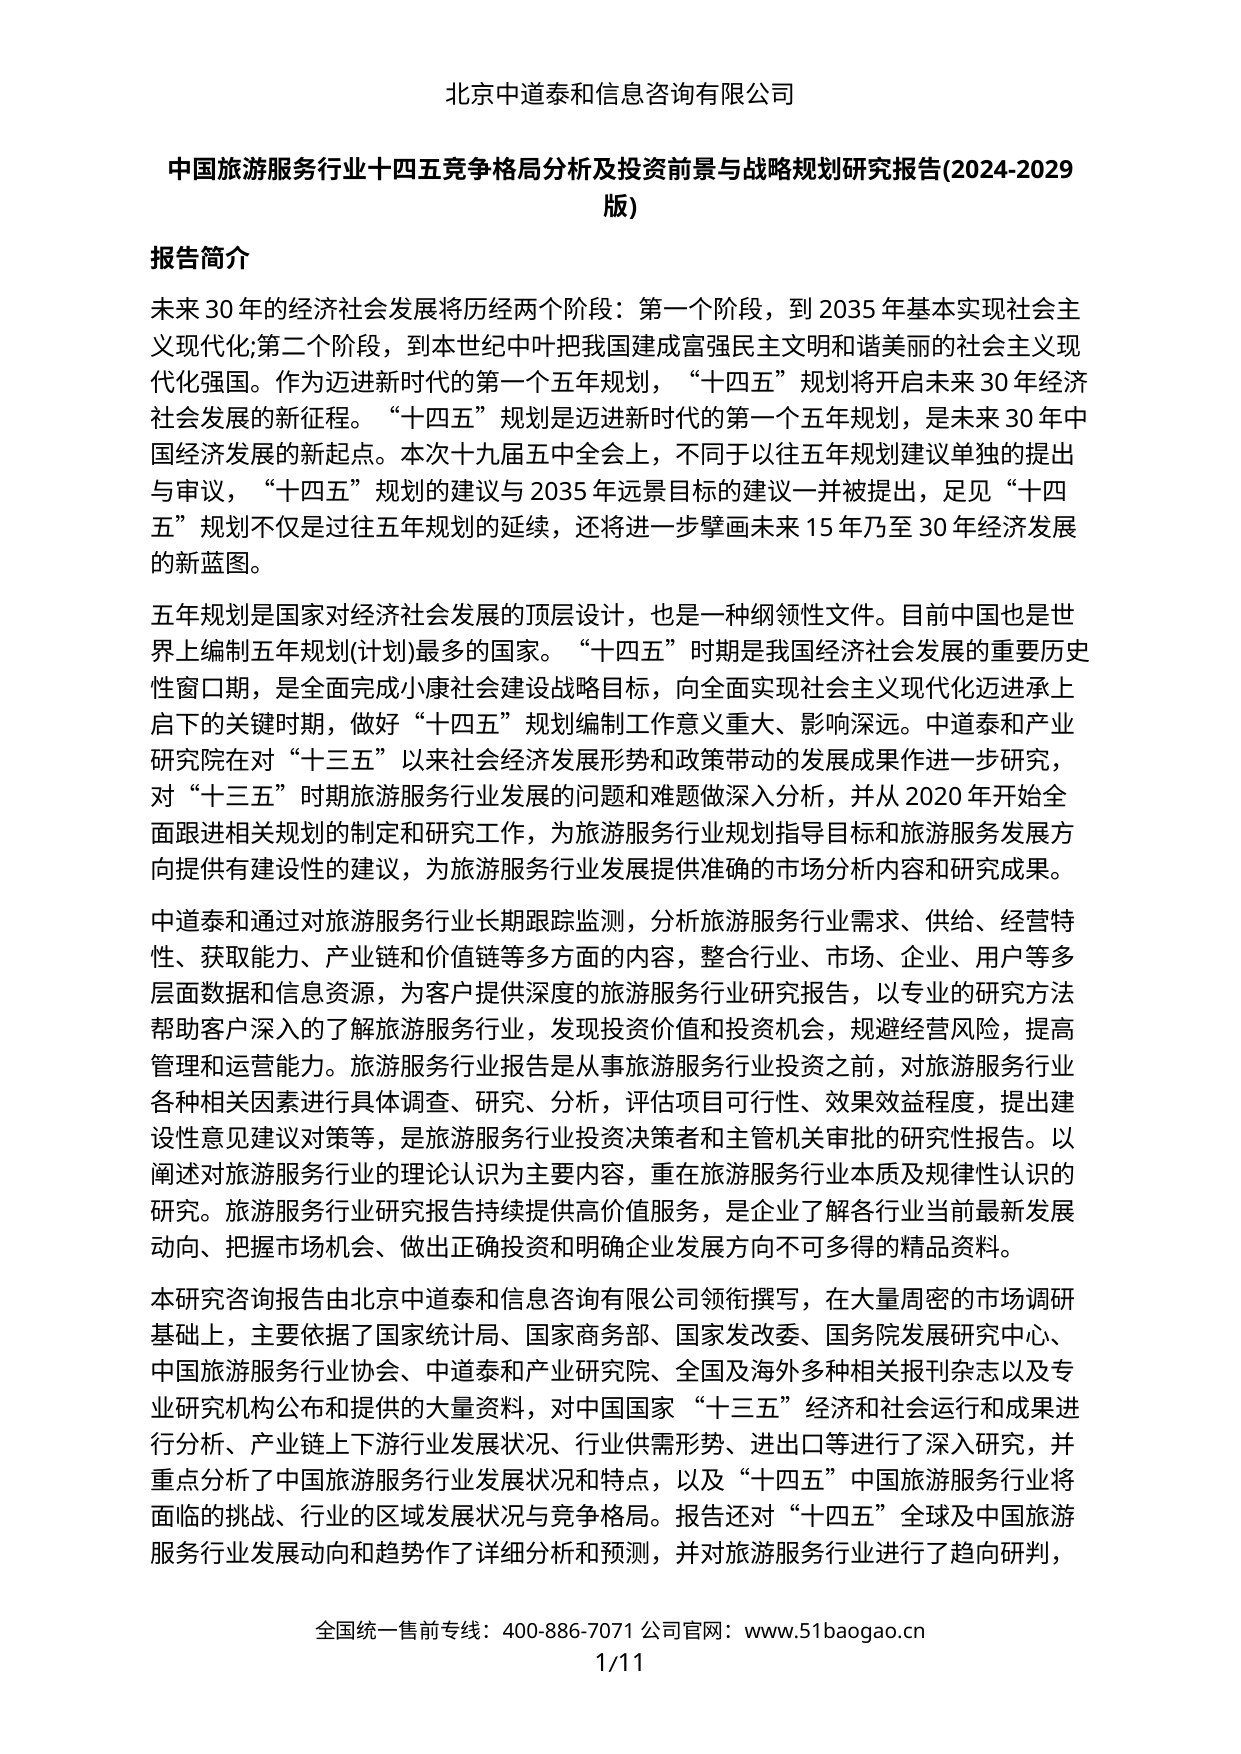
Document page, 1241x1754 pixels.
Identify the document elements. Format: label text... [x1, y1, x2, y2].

text 报告简介 [150, 238, 1090, 274]
text 中国旅游服务行业十四五竞争格局分析及投资前景与战略规划研究报告(2024-2029版) [150, 150, 1090, 222]
text 中道泰和通过对旅游服务行业长期跟踪监测，分析旅游服务行业需求、供给、经营特性、获取能力、产业链和价值链等多方面的内容，整合行业、市场、企业、用户等多层面数据和信息资源，为客户提供深度的旅游服务行业研究报告，以专业的研究方法帮助客户深入的了解旅游服务行业，发现投资价值和投资机会，规避经营风险，提高管理和运营能力。旅游服务行业报告是从事旅游服务行业投资之前，对旅游服务行业各种相关因素进行具体调查、研究、分析，评估项目可行性、效果效益程度，提出建设性意见建议对策等，是旅游服务行业投资决策者和主管机关审批的研究性报告。以阐述对旅游服务行业的理论认识为主要内容，重在旅游服务行业本质及规律性认识的研究。旅游服务行业研究报告持续提供高价值服务，是企业了解各行业当前最新发展动向、把握市场机会、做出正确投资和明确企业发展方向不可多得的精品资料。 [150, 901, 1090, 1264]
text 五年规划是国家对经济社会发展的顶层设计，也是一种纲领性文件。目前中国也是世界上编制五年规划(计划)最多的国家。“十四五”时期是我国经济社会发展的重要历史性窗口期，是全面完成小康社会建设战略目标，向全面实现社会主义现代化迈进承上启下的关键时期，做好“十四五”规划编制工作意义重大、影响深远。中道泰和产业研究院在对“十三五”以来社会经济发展形势和政策带动的发展成果作进一步研究，对“十三五”时期旅游服务行业发展的问题和难题做深入分析，并从2020年开始全面跟进相关规划的制定和研究工作，为旅游服务行业规划指导目标和旅游服务发展方向提供有建设性的建议，为旅游服务行业发展提供准确的市场分析内容和研究成果。 [150, 596, 1090, 886]
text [150, 1279, 1090, 1569]
text 未来30年的经济社会发展将历经两个阶段：第一个阶段，到2035年基本实现社会主义现代化;第二个阶段，到本世纪中叶把我国建成富强民主文明和谐美丽的社会主义现代化强国。作为迈进新时代的第一个五年规划，“十四五”规划将开启未来30年经济社会发展的新征程。“十四五”规划是迈进新时代的第一个五年规划，是未来30年中国经济发展的新起点。本次十九届五中全会上，不同于以往五年规划建议单独的提出与审议，“十四五”规划的建议与2035年远景目标的建议一并被提出，足见“十四五”规划不仅是过往五年规划的延续，还将进一步擘画未来15年乃至30年经济发展的新蓝图。 [150, 290, 1090, 580]
